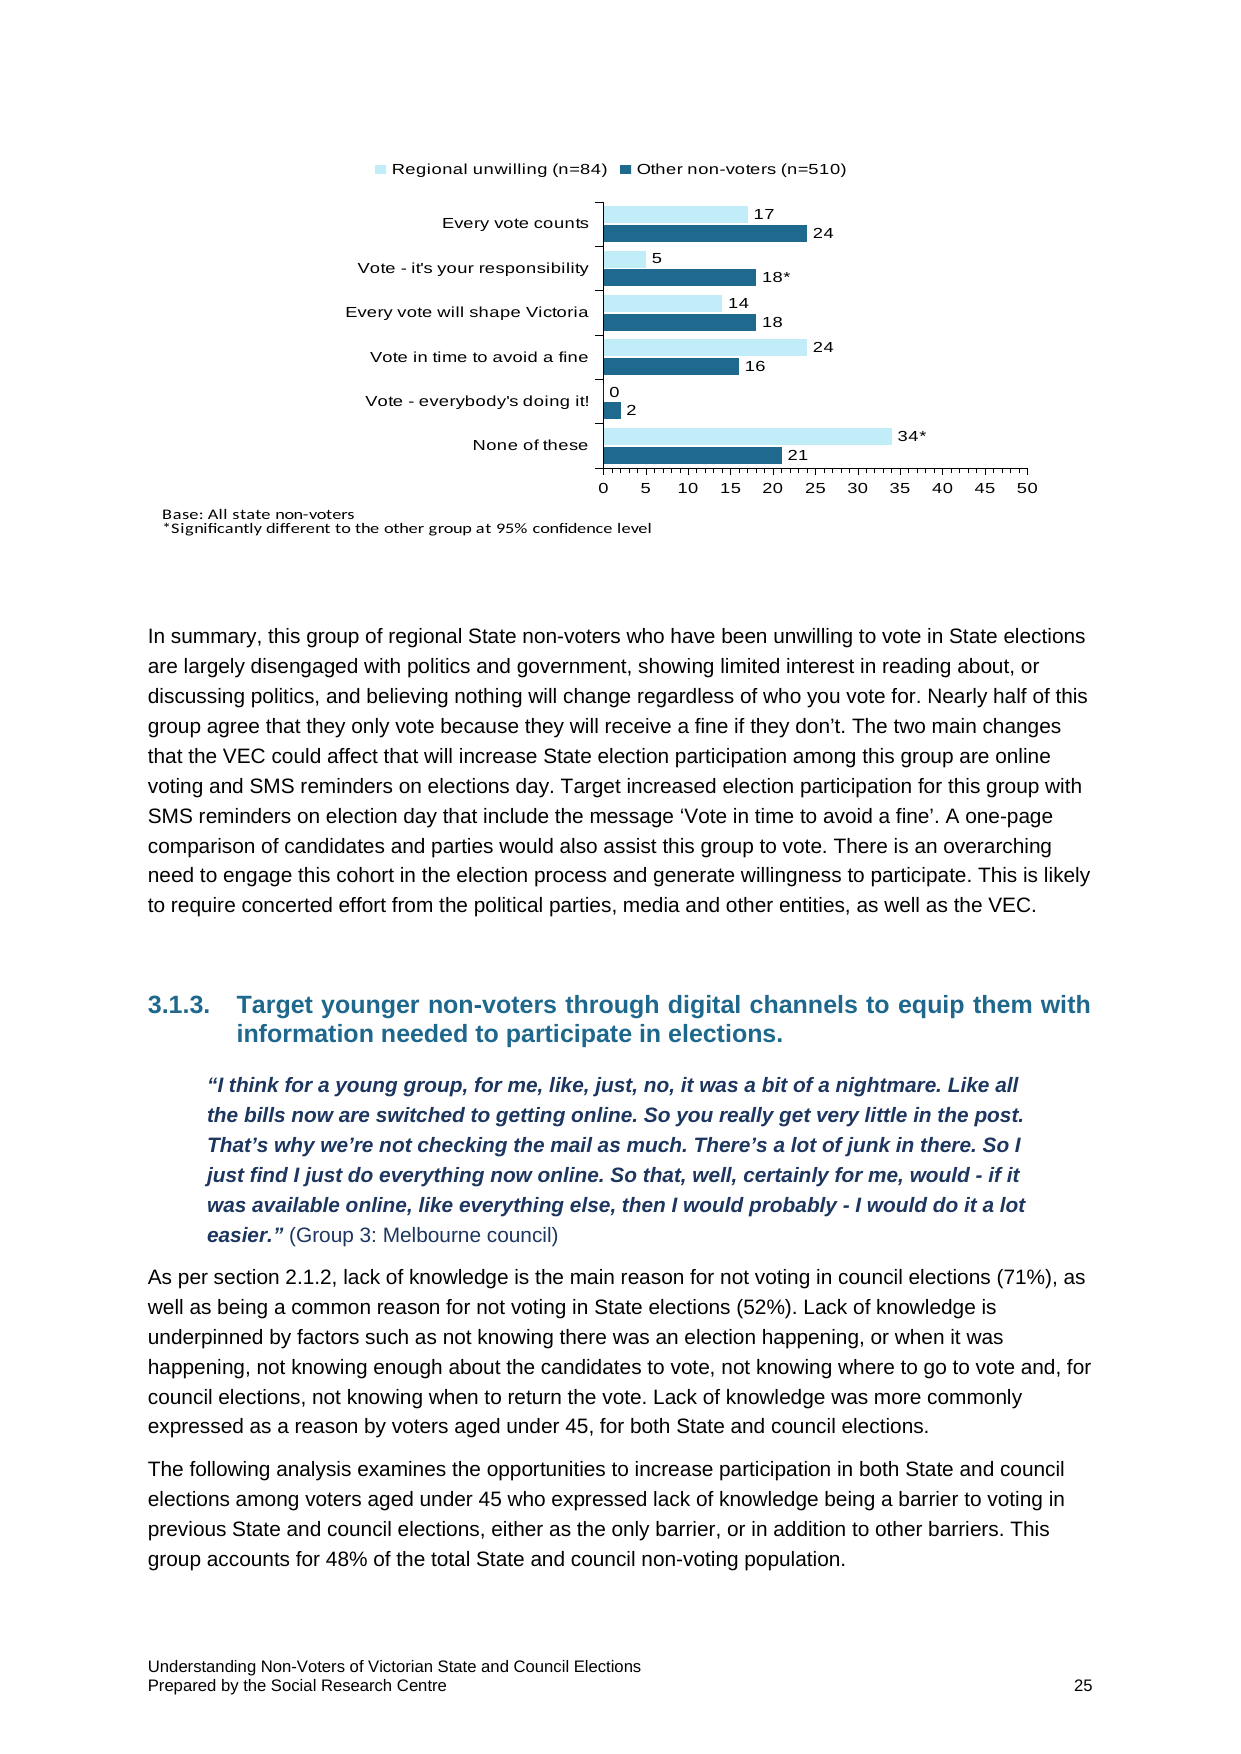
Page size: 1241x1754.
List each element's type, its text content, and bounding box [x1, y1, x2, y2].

text As per section 2.1.2, lack of knowledge is the main reason for not voting in council elections (71%), as well as being a common reason for not voting in State elections (52%). Lack of knowledge is underpinned by factors such as not knowing there was an election happening, or when it was happening, not knowing enough about the candidates to vote, not knowing where to go to vote and, for council elections, not knowing when to return the vote. Lack of knowledge was more commonly expressed as a reason by voters aged under 45, for both State and council elections. [148, 1265, 1092, 1438]
subtitle Target younger non-voters through digital channels to equip them with information needed to participate in elections. [148, 991, 1092, 1048]
text “I think for a young group, for me, like, just, no, it was a bit of a nightmare. Like all the bills now are switched to getting online. So you really get very little in the post. That’s why we’re not checking the mail as much. There’s a lot of junk in there. So I just find I just do everything now online. So that, well, certainly for me, would - if it was available online, like everything else, then I would probably - I would do it a lot easier.” (Group 3: Melbourne council) [207, 1073, 1033, 1246]
text In summary, this group of regional State non-voters who have been unwilling to vote in State elections are largely disengaged with politics and government, showing limited interest in reading about, or discussing politics, and believing nothing will change regardless of who you vote for. Nearly half of this group agree that they only vote because they will receive a fine if they don’t. The two main changes that the VEC could affect that will increase State election participation among this group are online voting and SMS reminders on elections day. Target increased election participation for this group with SMS reminders on election day that include the message ‘Vote in time to avoid a fine’. A one-page comparison of candidates and parties would also assist this group to vote. There is an overarching need to engage this cohort in the election process and generate willingness to participate. This is likely to require concerted effort from the political parties, media and other entities, as well as the VEC. [148, 624, 1092, 917]
text The following analysis examines the opportunities to increase participation in both State and council elections among voters aged under 45 who expressed lack of knowledge being a barrier to voting in previous State and council elections, either as the only barrier, or in addition to other barriers. This group accounts for 48% of the total State and council non-voting population. [148, 1457, 1092, 1570]
